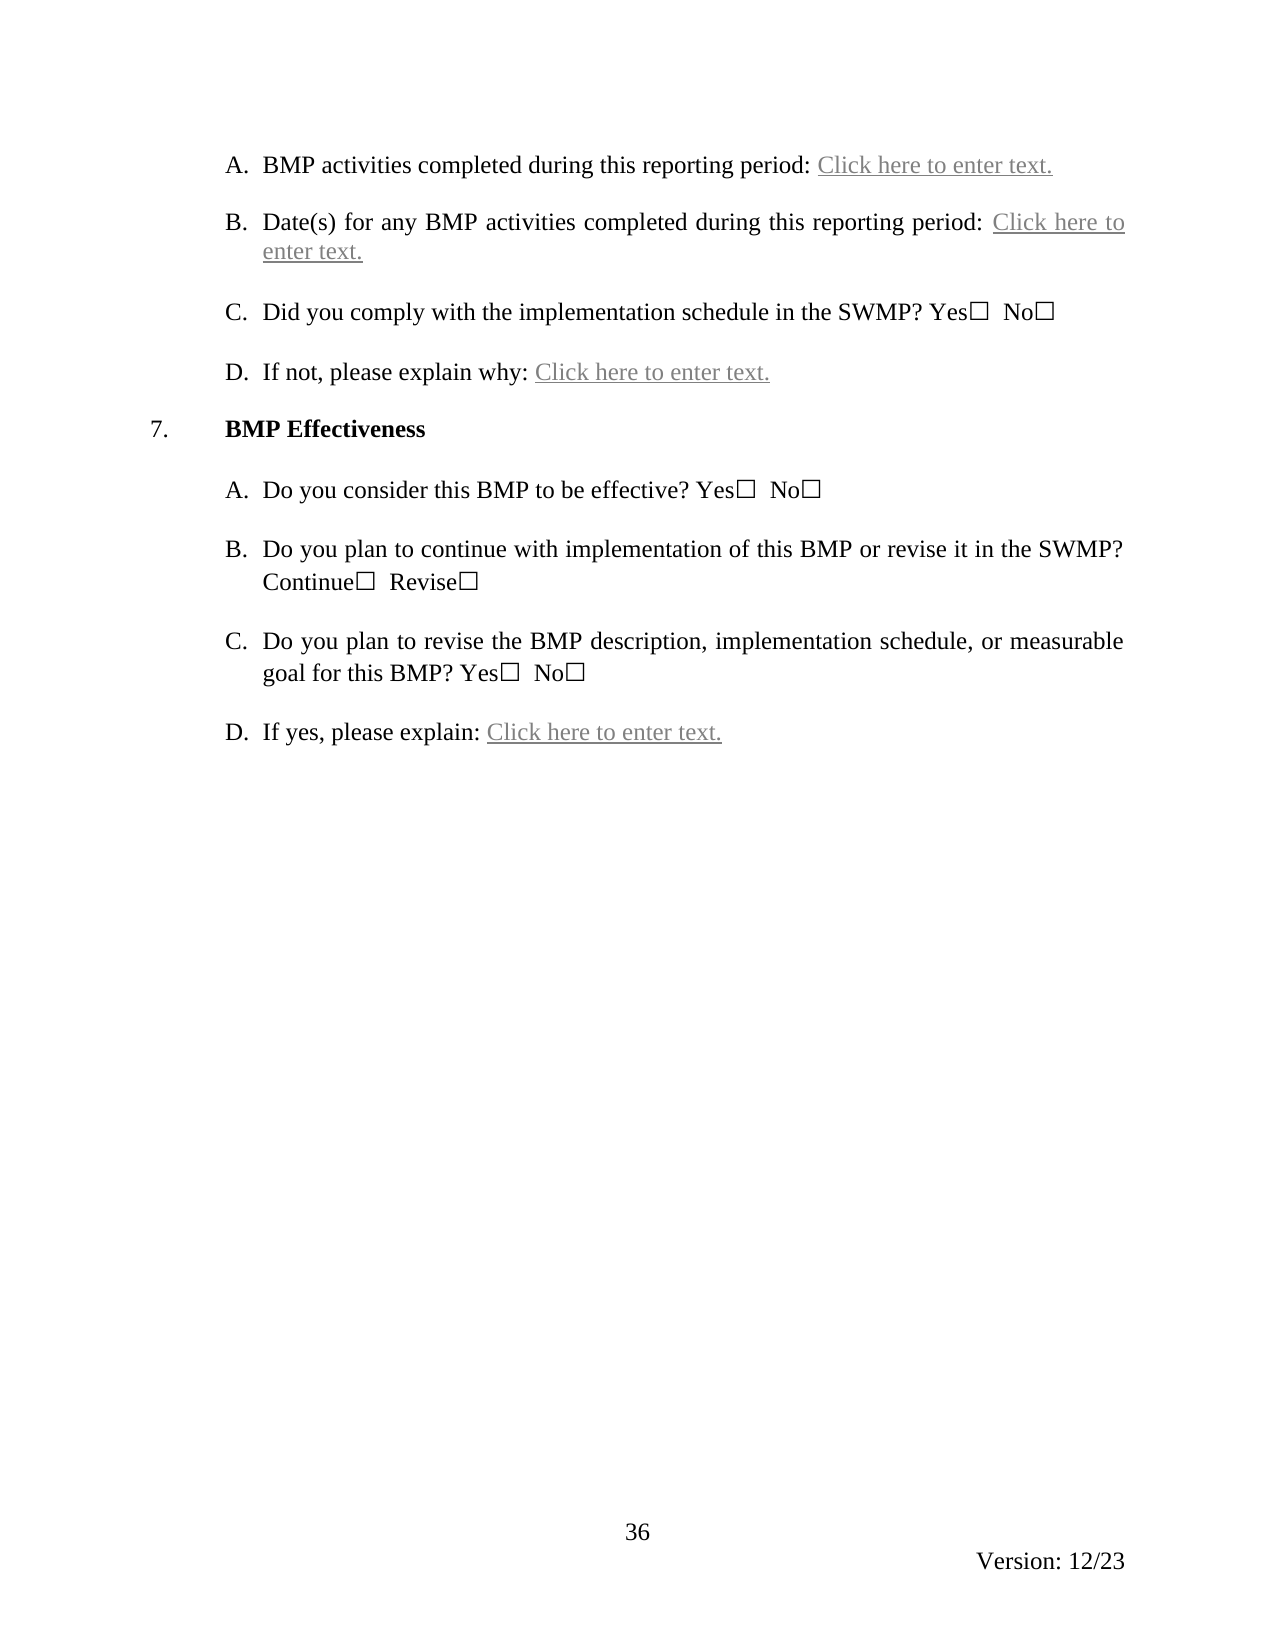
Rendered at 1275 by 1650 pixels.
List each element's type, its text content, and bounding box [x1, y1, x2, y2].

list Did you comply with the implementation schedule in the SWMP? Yes No [225, 294, 1125, 328]
list Do you consider this BMP to be effective? Yes No [225, 472, 1125, 506]
list Date(s) for any BMP activities completed during this reporting period: [225, 207, 1125, 265]
list Do you plan to continue with implementation of this BMP or revise it in the SWMP? Continue Revise [225, 534, 1125, 597]
list Do you plan to revise the BMP description, implementation schedule, or measurable goal for this BMP? Yes No [225, 626, 1125, 689]
list If not, please explain why: [225, 357, 1125, 385]
list BMP activities completed during this reporting period: [225, 150, 1125, 179]
text 7. BMP Effectiveness [150, 414, 1125, 443]
list If yes, please explain: [225, 717, 1125, 746]
